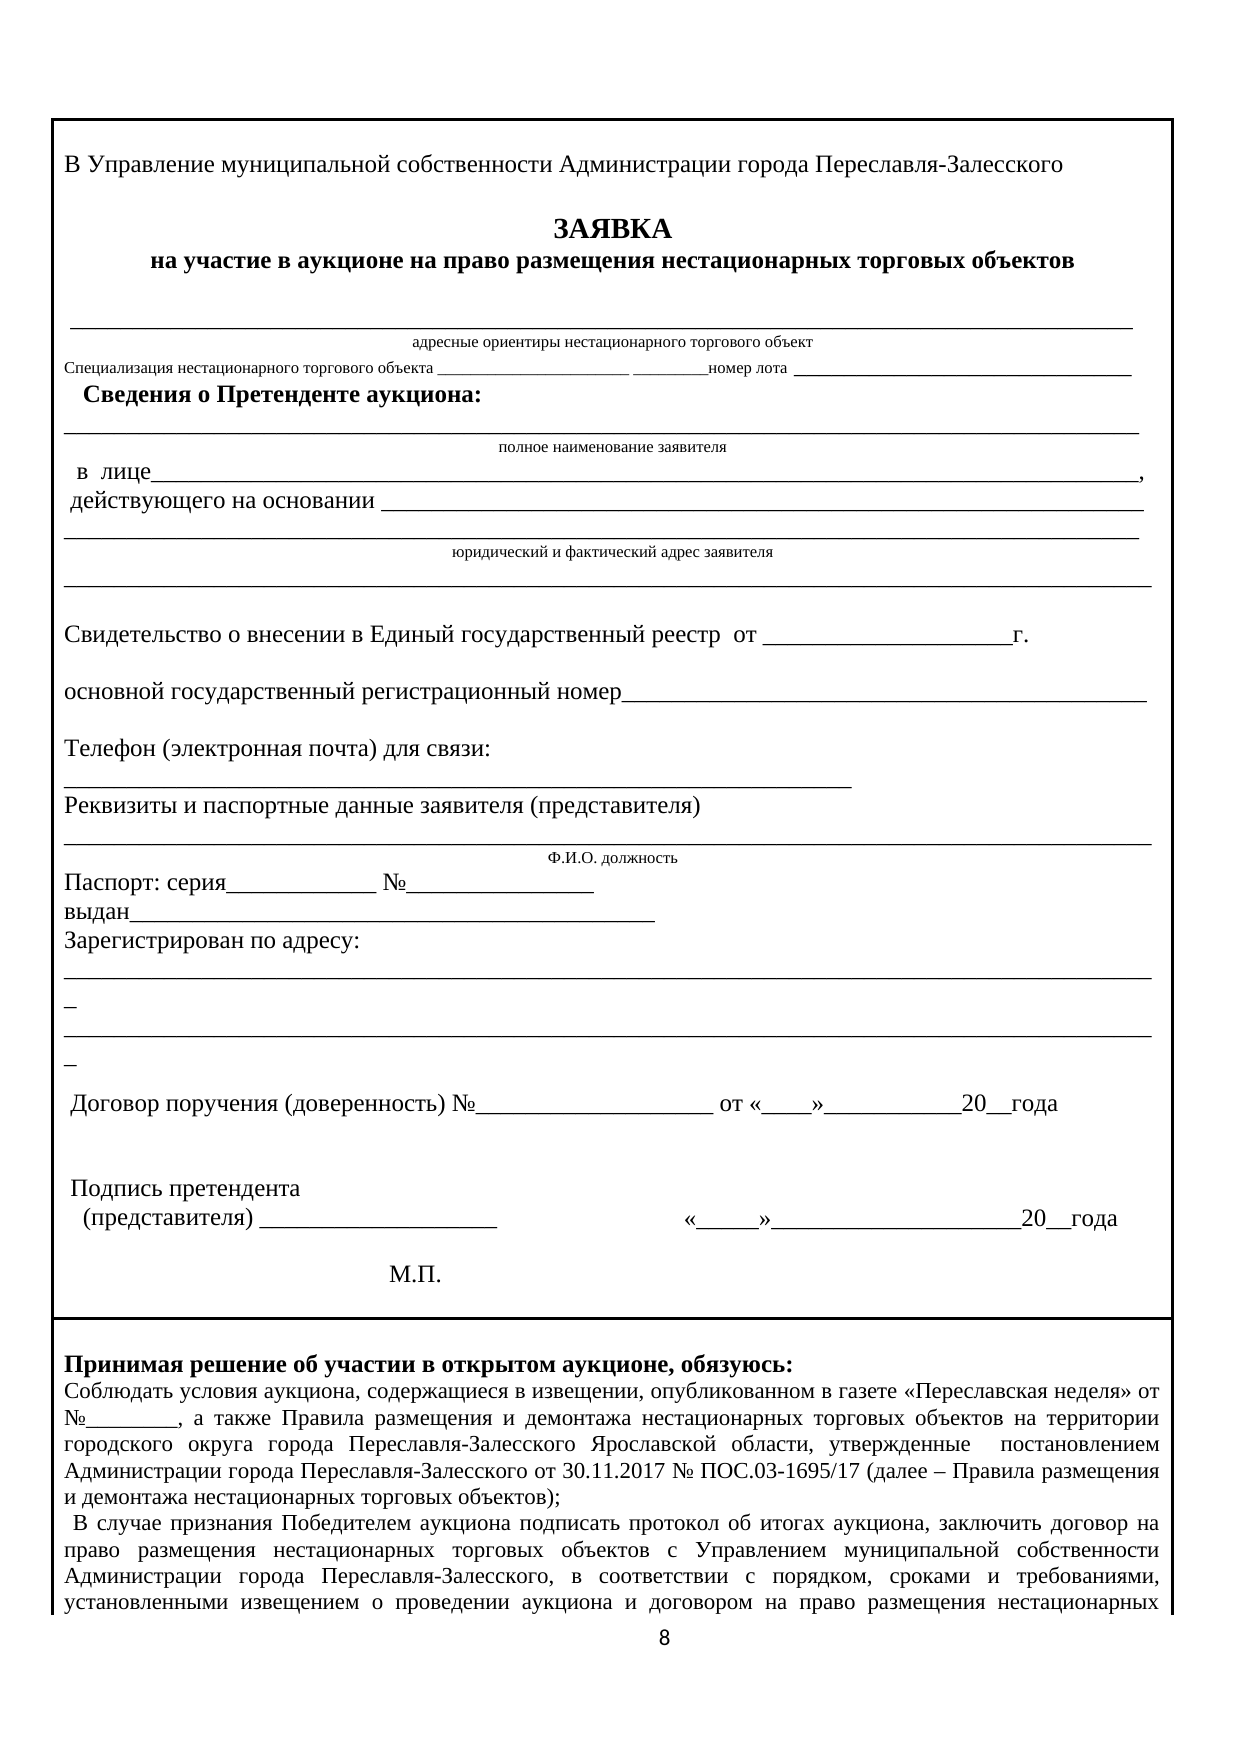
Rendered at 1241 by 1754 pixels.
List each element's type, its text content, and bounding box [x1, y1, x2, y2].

table_cell «_____»____________________20__года [673, 1145, 1171, 1317]
table_cell Подпись претендента (представителя) ___________________ М.П. [54, 1145, 672, 1317]
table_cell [54, 1320, 1171, 1615]
table_header В Управление муниципальной собственности Администрации города Переславля-Залесского ЗАЯВКА на участие в аукционе на право размещения нестационарных торговых объектов _____________________________________________________________________________________ адресные ориентиры нестационарного торгового объект Специализация нестационарного торгового объекта _______________________ _________номер лота ___________________________ Сведения о Претенденте аукциона: ______________________________________________________________________________________ полное наименование заявителя в лице_______________________________________________________________________________, действующего на основании _____________________________________________________________ ______________________________________________________________________________________ юридический и фактический адрес заявителя _______________________________________________________________________________________ Свидетельство о внесении в Единый государственный реестр от ____________________г. основной государственный регистрационный номер__________________________________________ Телефон (электронная почта) для связи: _______________________________________________________________ Реквизиты и паспортные данные заявителя (представителя) _______________________________________________________________________________________ Ф.И.О. должность Паспорт: серия____________ №_______________ выдан__________________________________________ Зарегистрирован по адресу: ________________________________________________________________________________________ ________________________________________________________________________________________ Договор поручения (доверенность) №___________________ от «____»___________20__года [54, 121, 1171, 1145]
